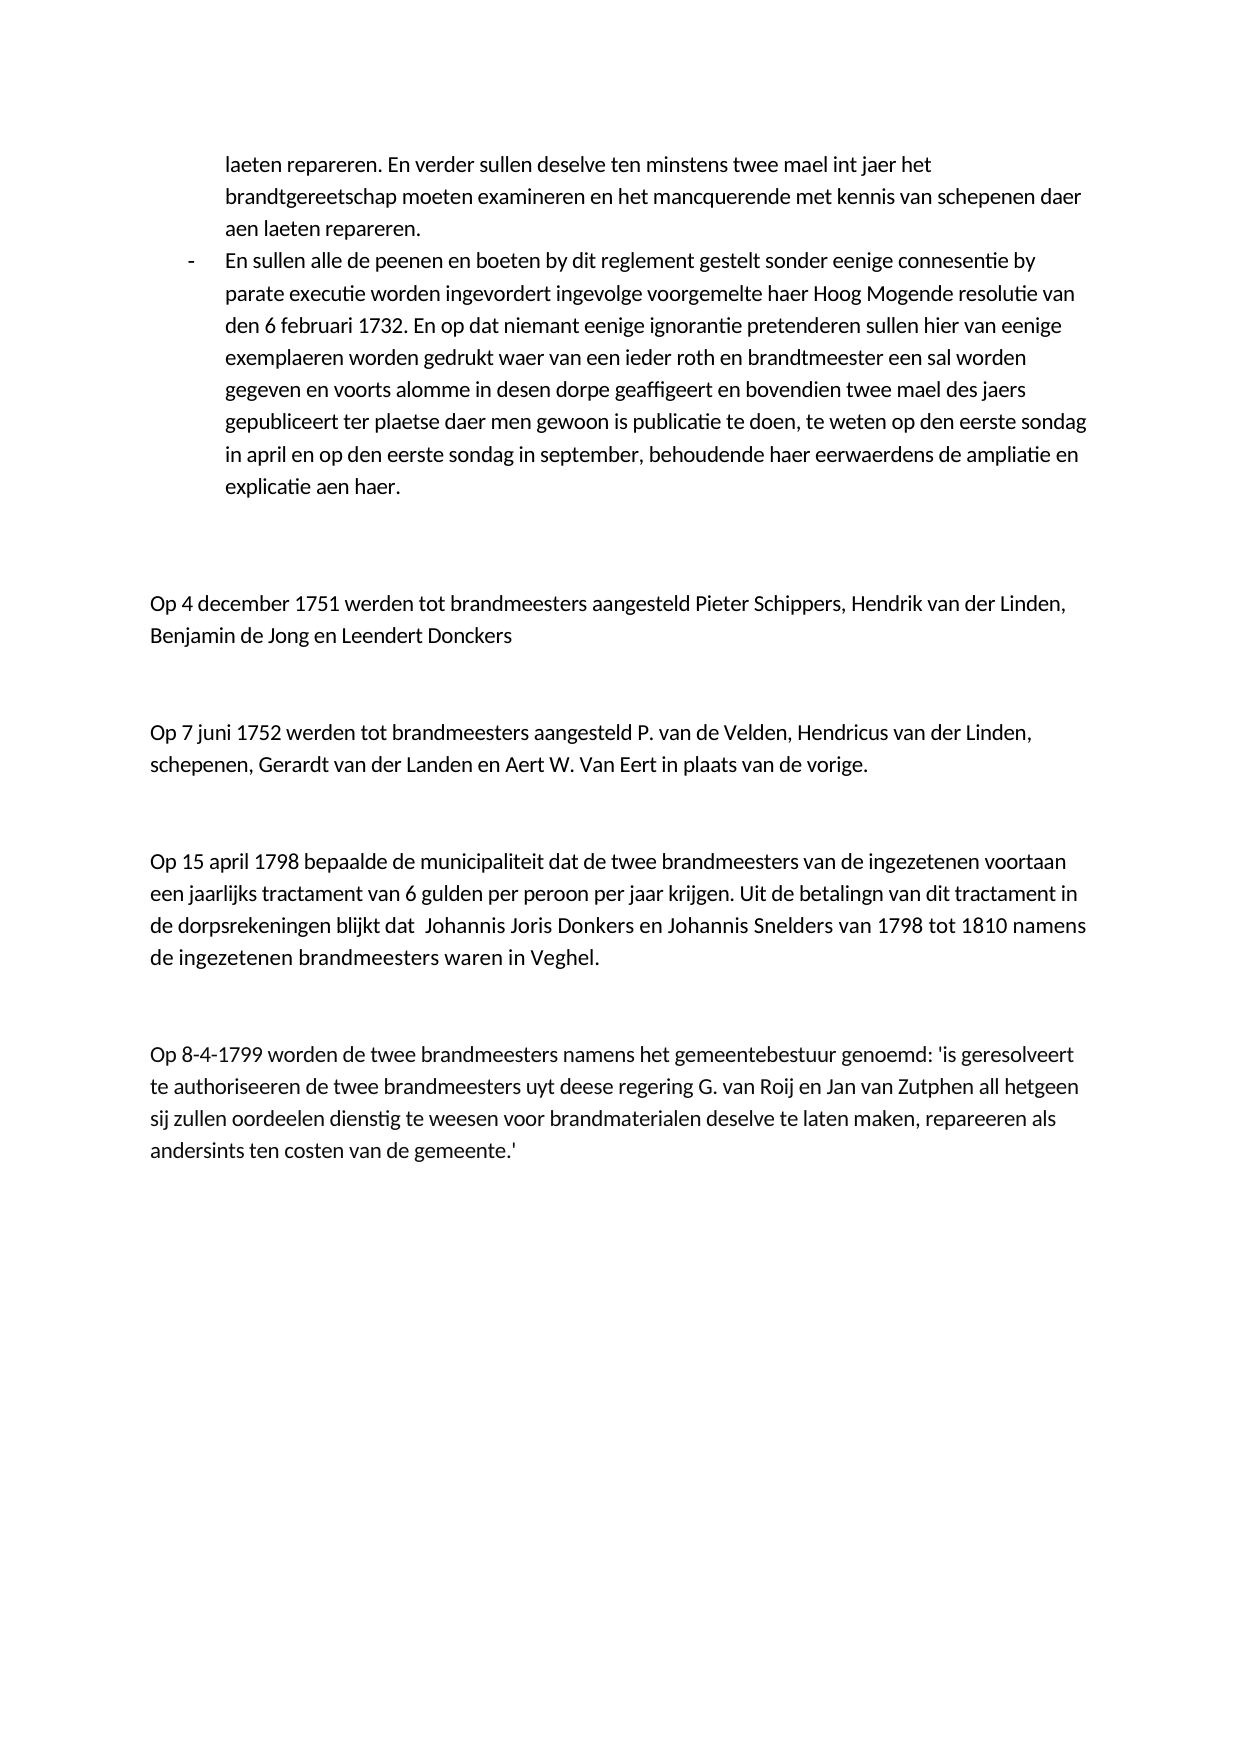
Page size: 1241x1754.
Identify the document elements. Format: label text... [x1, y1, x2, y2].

text Op 15 april 1798 bepaalde de municipaliteit dat de twee brandmeesters van de ingezetenen voortaan een jaarlijks tractament van 6 gulden per peroon per jaar krijgen. Uit de betalingn van dit tractament in de dorpsrekeningen blijkt dat Johannis Joris Donkers en Johannis Snelders van 1798 tot 1810 namens de ingezetenen brandmeesters waren in Veghel. [150, 847, 1090, 971]
text Op 7 juni 1752 werden tot brandmeesters aangesteld P. van de Velden, Hendricus van der Linden, schepenen, Gerardt van der Landen en Aert W. Van Eert in plaats van de vorige. [150, 718, 1090, 778]
text Op 4 december 1751 werden tot brandmeesters aangesteld Pieter Schippers, Hendrik van der Linden, Benjamin de Jong en Leendert Donckers [150, 589, 1090, 649]
text Op 8-4-1799 worden de twee brandmeesters namens het gemeentebestuur genoemd: 'is geresolveert te authoriseeren de twee brandmeesters uyt deese regering G. van Roij en Jan van Zutphen all hetgeen sij zullen oordeelen dienstig te weesen voor brandmaterialen deselve te laten maken, repareeren als andersints ten costen van de gemeente.' [150, 1040, 1090, 1164]
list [187, 150, 1090, 242]
list En sullen alle de peenen en boeten by dit reglement gestelt sonder eenige connesentie by parate executie worden ingevordert ingevolge voorgemelte haer Hoog Mogende resolutie van den 6 februari 1732. En op dat niemant eenige ignorantie pretenderen sullen hier van eenige exemplaeren worden gedrukt waer van een ieder roth en brandtmeester een sal worden gegeven en voorts alomme in desen dorpe geaffigeert en bovendien twee mael des jaers gepubliceert ter plaetse daer men gewoon is publicatie te doen, te weten op den eerste sondag in april en op den eerste sondag in september, behoudende haer eerwaerdens de ampliatie en explicatie aen haer. [187, 247, 1090, 500]
